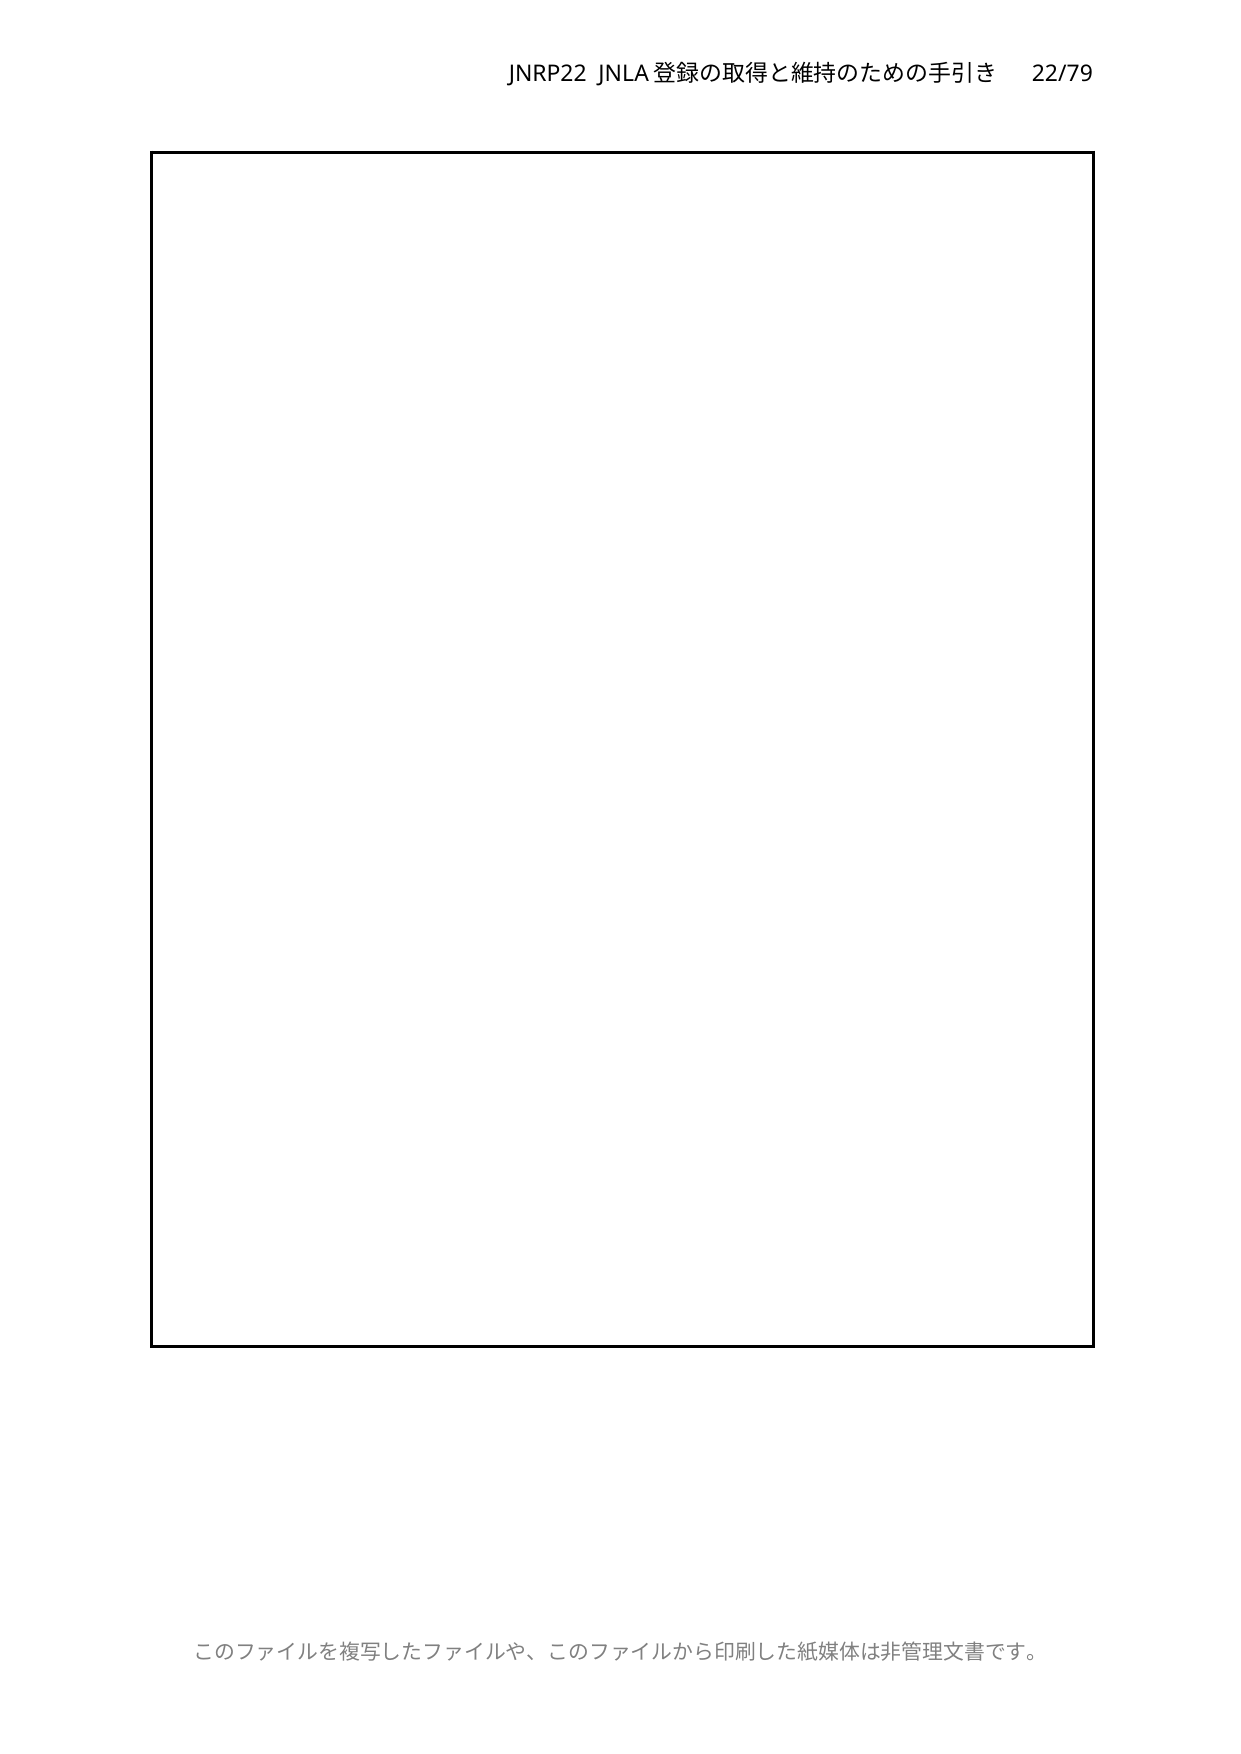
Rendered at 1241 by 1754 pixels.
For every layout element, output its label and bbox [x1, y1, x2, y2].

table_cell [153, 154, 1092, 1345]
